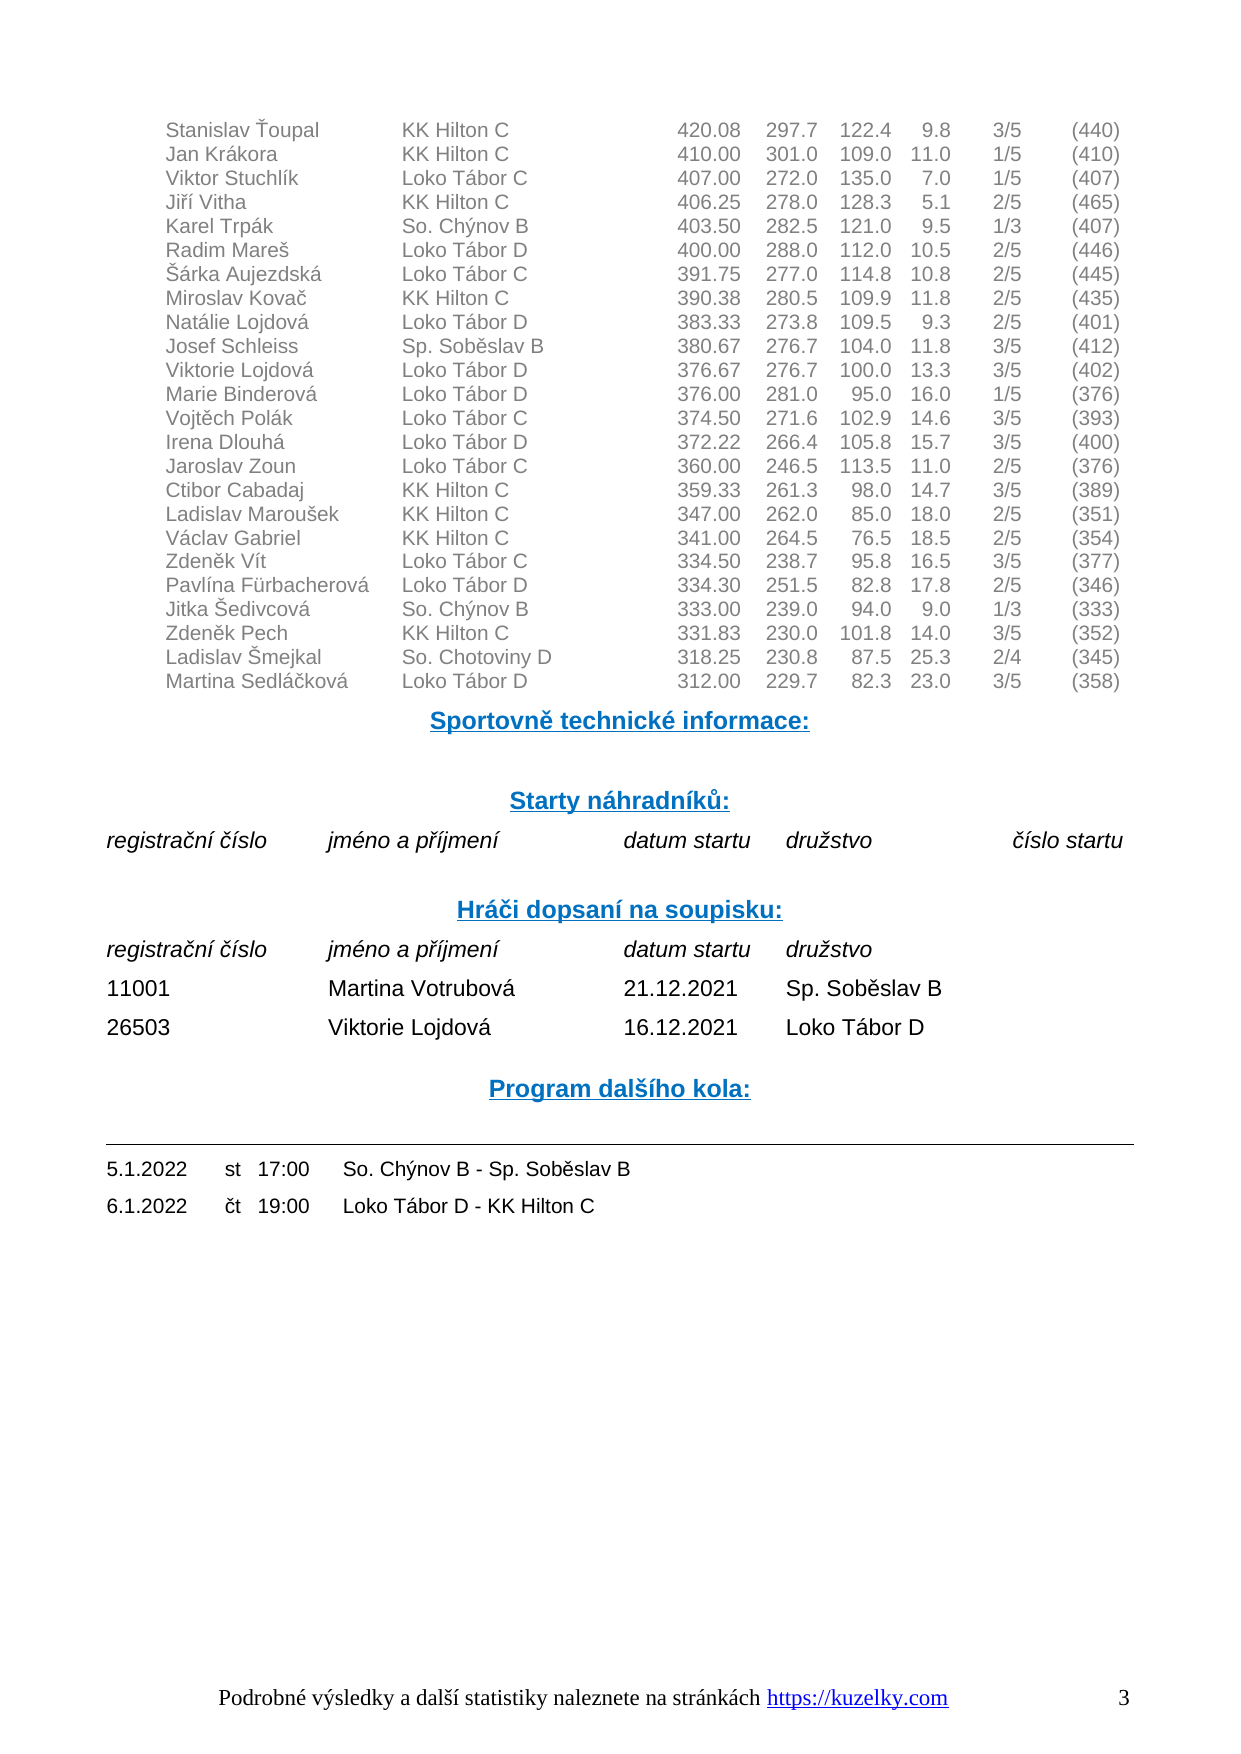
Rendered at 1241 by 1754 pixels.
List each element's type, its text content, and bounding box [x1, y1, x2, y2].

text 5.1.2022 st 17:00 So. Chýnov B - Sp. Soběslav B [106, 1157, 1134, 1181]
text Marie Binderová Loko Tábor D 376.00 281.0 95.0 16.0 1/5 (376) [106, 382, 1134, 406]
text Viktor Stuchlík Loko Tábor C 407.00 272.0 135.0 7.0 1/5 (407) [106, 166, 1134, 190]
text Karel Trpák So. Chýnov B 403.50 282.5 121.0 9.5 1/3 (407) [106, 214, 1134, 238]
text Zdeněk Vít Loko Tábor C 334.50 238.7 95.8 16.5 3/5 (377) [106, 549, 1134, 573]
text Starty náhradníků: [94, 786, 1145, 814]
text registrační číslo jméno a příjmení datum startu družstvo [106, 936, 1134, 962]
text Zdeněk Pech KK Hilton C 331.83 230.0 101.8 14.0 3/5 (352) [106, 621, 1134, 645]
text 11001 Martina Votrubová 21.12.2021 Sp. Soběslav B [106, 975, 1134, 1001]
text Miroslav Kovač KK Hilton C 390.38 280.5 109.9 11.8 2/5 (435) [106, 286, 1134, 310]
text Ladislav Maroušek KK Hilton C 347.00 262.0 85.0 18.0 2/5 (351) [106, 501, 1134, 525]
text Radim Mareš Loko Tábor D 400.00 288.0 112.0 10.5 2/5 (446) [106, 238, 1134, 262]
text Stanislav Ťoupal KK Hilton C 420.08 297.7 122.4 9.8 3/5 (440) [106, 118, 1134, 142]
text Jaroslav Zoun Loko Tábor C 360.00 246.5 113.5 11.0 2/5 (376) [106, 453, 1134, 477]
text Jitka Šedivcová So. Chýnov B 333.00 239.0 94.0 9.0 1/3 (333) [106, 597, 1134, 621]
text Jan Krákora KK Hilton C 410.00 301.0 109.0 11.0 1/5 (410) [106, 142, 1134, 166]
text Program dalšího kola: [94, 1074, 1145, 1103]
text Ladislav Šmejkal So. Chotoviny D 318.25 230.8 87.5 25.3 2/4 (345) [106, 645, 1134, 669]
text 26503 Viktorie Lojdová 16.12.2021 Loko Tábor D [106, 1013, 1134, 1040]
text Josef Schleiss Sp. Soběslav B 380.67 276.7 104.0 11.8 3/5 (412) [106, 334, 1134, 358]
text Ctibor Cabadaj KK Hilton C 359.33 261.3 98.0 14.7 3/5 (389) [106, 477, 1134, 501]
text Šárka Aujezdská Loko Tábor C 391.75 277.0 114.8 10.8 2/5 (445) [106, 262, 1134, 286]
text Hráči dopsaní na soupisku: [94, 866, 1145, 923]
text registrační číslo jméno a příjmení datum startu družstvo číslo startu [106, 827, 1134, 853]
text Sportovně technické informace: [94, 706, 1145, 734]
text 6.1.2022 čt 19:00 Loko Tábor D - KK Hilton C [106, 1194, 1134, 1218]
text Jiří Vitha KK Hilton C 406.25 278.0 128.3 5.1 2/5 (465) [106, 190, 1134, 214]
text Natálie Lojdová Loko Tábor D 383.33 273.8 109.5 9.3 2/5 (401) [106, 310, 1134, 334]
text Václav Gabriel KK Hilton C 341.00 264.5 76.5 18.5 2/5 (354) [106, 525, 1134, 549]
text Martina Sedláčková Loko Tábor D 312.00 229.7 82.3 23.0 3/5 (358) [106, 669, 1134, 693]
text Irena Dlouhá Loko Tábor D 372.22 266.4 105.8 15.7 3/5 (400) [106, 429, 1134, 453]
text Vojtěch Polák Loko Tábor C 374.50 271.6 102.9 14.6 3/5 (393) [106, 406, 1134, 429]
text Pavlína Fürbacherová Loko Tábor D 334.30 251.5 82.8 17.8 2/5 (346) [106, 573, 1134, 597]
text Viktorie Lojdová Loko Tábor D 376.67 276.7 100.0 13.3 3/5 (402) [106, 358, 1134, 382]
